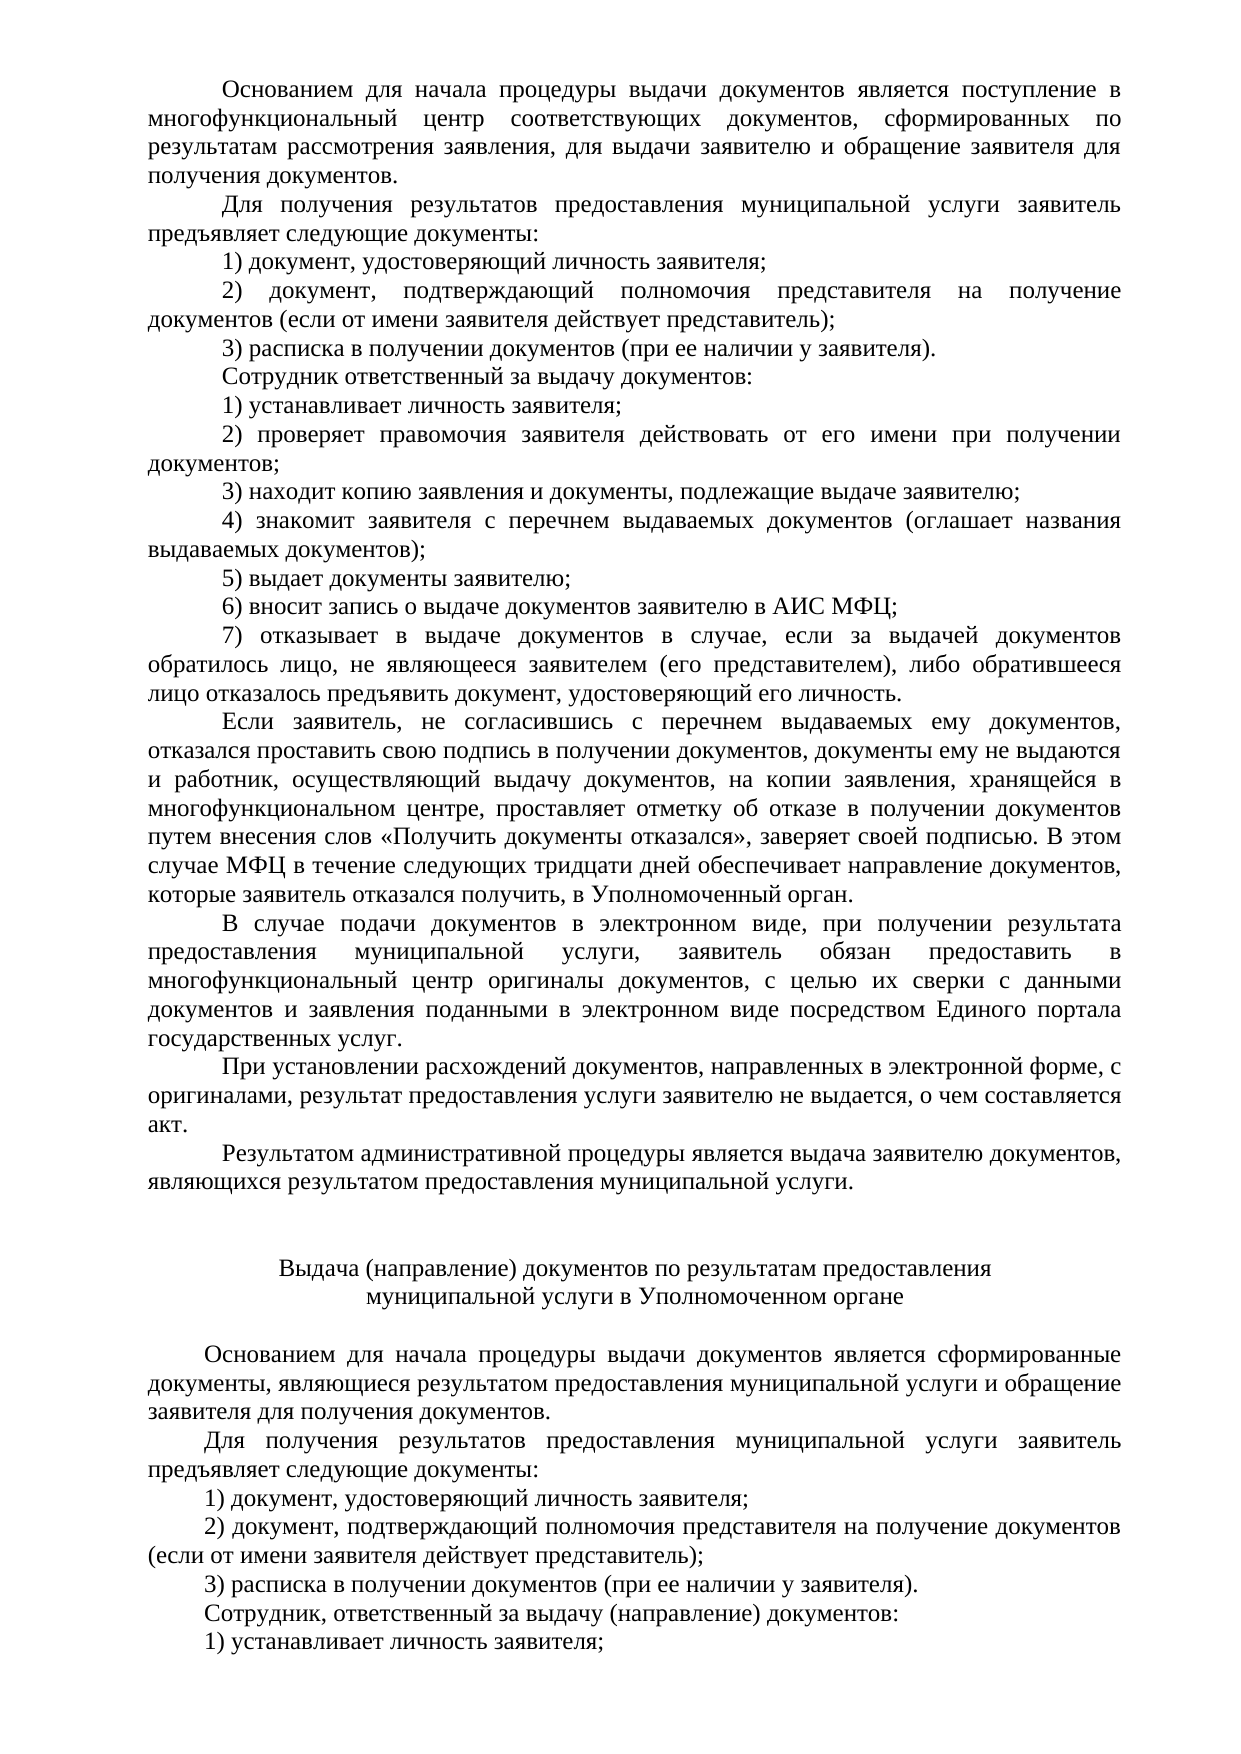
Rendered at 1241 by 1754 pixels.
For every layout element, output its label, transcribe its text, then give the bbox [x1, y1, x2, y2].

text Если заявитель, не согласившись с перечнем выдаваемых ему документов, отказался проставить свою подпись в получении документов, документы ему не выдаются и работник, осуществляющий выдачу документов, на копии заявления, хранящейся в многофункциональном центре, проставляет отметку об отказе в получении документов путем внесения слов «Получить документы отказался», заверяет своей подписью. В этом случае МФЦ в течение следующих тридцати дней обеспечивает направление документов, которые заявитель отказался получить, в Уполномоченный орган. [148, 706, 1122, 908]
text 2) проверяет правомочия заявителя действовать от его имени при получении документов; [148, 419, 1122, 476]
text 2) документ, подтверждающий полномочия представителя на получение документов (если от имени заявителя действует представитель); [148, 275, 1122, 333]
text Для получения результатов предоставления муниципальной услуги заявитель предъявляет следующие документы: [148, 1425, 1122, 1483]
text Сотрудник, ответственный за выдачу (направление) документов: [148, 1598, 1122, 1626]
text 4) знакомит заявителя с перечнем выдаваемых документов (оглашает названия выдаваемых документов); [148, 505, 1122, 563]
text 7) отказывает в выдаче документов в случае, если за выдачей документов обратилось лицо, не являющееся заявителем (его представителем), либо обратившееся лицо отказалось предъявить документ, удостоверяющий его личность. [148, 620, 1122, 706]
text 1) документ, удостоверяющий личность заявителя; [148, 1483, 1122, 1511]
text При установлении расхождений документов, направленных в электронной форме, с оригиналами, результат предоставления услуги заявителю не выдается, о чем составляется акт. [148, 1051, 1122, 1138]
text 3) расписка в получении документов (при ее наличии у заявителя). [148, 333, 1122, 361]
text 5) выдает документы заявителю; [148, 563, 1122, 591]
text Основанием для начала процедуры выдачи документов является сформированные документы, являющиеся результатом предоставления муниципальной услуги и обращение заявителя для получения документов. [148, 1339, 1122, 1425]
text 6) вносит запись о выдаче документов заявителю в АИС МФЦ; [148, 591, 1122, 620]
text Для получения результатов предоставления муниципальной услуги заявитель предъявляет следующие документы: [148, 189, 1122, 246]
text муниципальной услуги в Уполномоченном органе [148, 1281, 1122, 1310]
text 1) документ, удостоверяющий личность заявителя; [148, 246, 1122, 275]
text Результатом административной процедуры является выдача заявителю документов, являющихся результатом предоставления муниципальной услуги. [148, 1138, 1122, 1195]
text Выдача (направление) документов по результатам предоставления [148, 1253, 1122, 1281]
text 1) устанавливает личность заявителя; [148, 390, 1122, 419]
text Основанием для начала процедуры выдачи документов является поступление в многофункциональный центр соответствующих документов, сформированных по результатам рассмотрения заявления, для выдачи заявителю и обращение заявителя для получения документов. [148, 74, 1122, 189]
text Сотрудник ответственный за выдачу документов: [148, 361, 1122, 390]
text 3) расписка в получении документов (при ее наличии у заявителя). [148, 1569, 1122, 1598]
text В случае подачи документов в электронном виде, при получении результата предоставления муниципальной услуги, заявитель обязан предоставить в многофункциональный центр оригиналы документов, с целью их сверки с данными документов и заявления поданными в электронном виде посредством Единого портала государственных услуг. [148, 908, 1122, 1051]
text 1) устанавливает личность заявителя; [148, 1626, 1122, 1655]
text 3) находит копию заявления и документы, подлежащие выдаче заявителю; [148, 476, 1122, 505]
text 2) документ, подтверждающий полномочия представителя на получение документов (если от имени заявителя действует представитель); [148, 1511, 1122, 1569]
